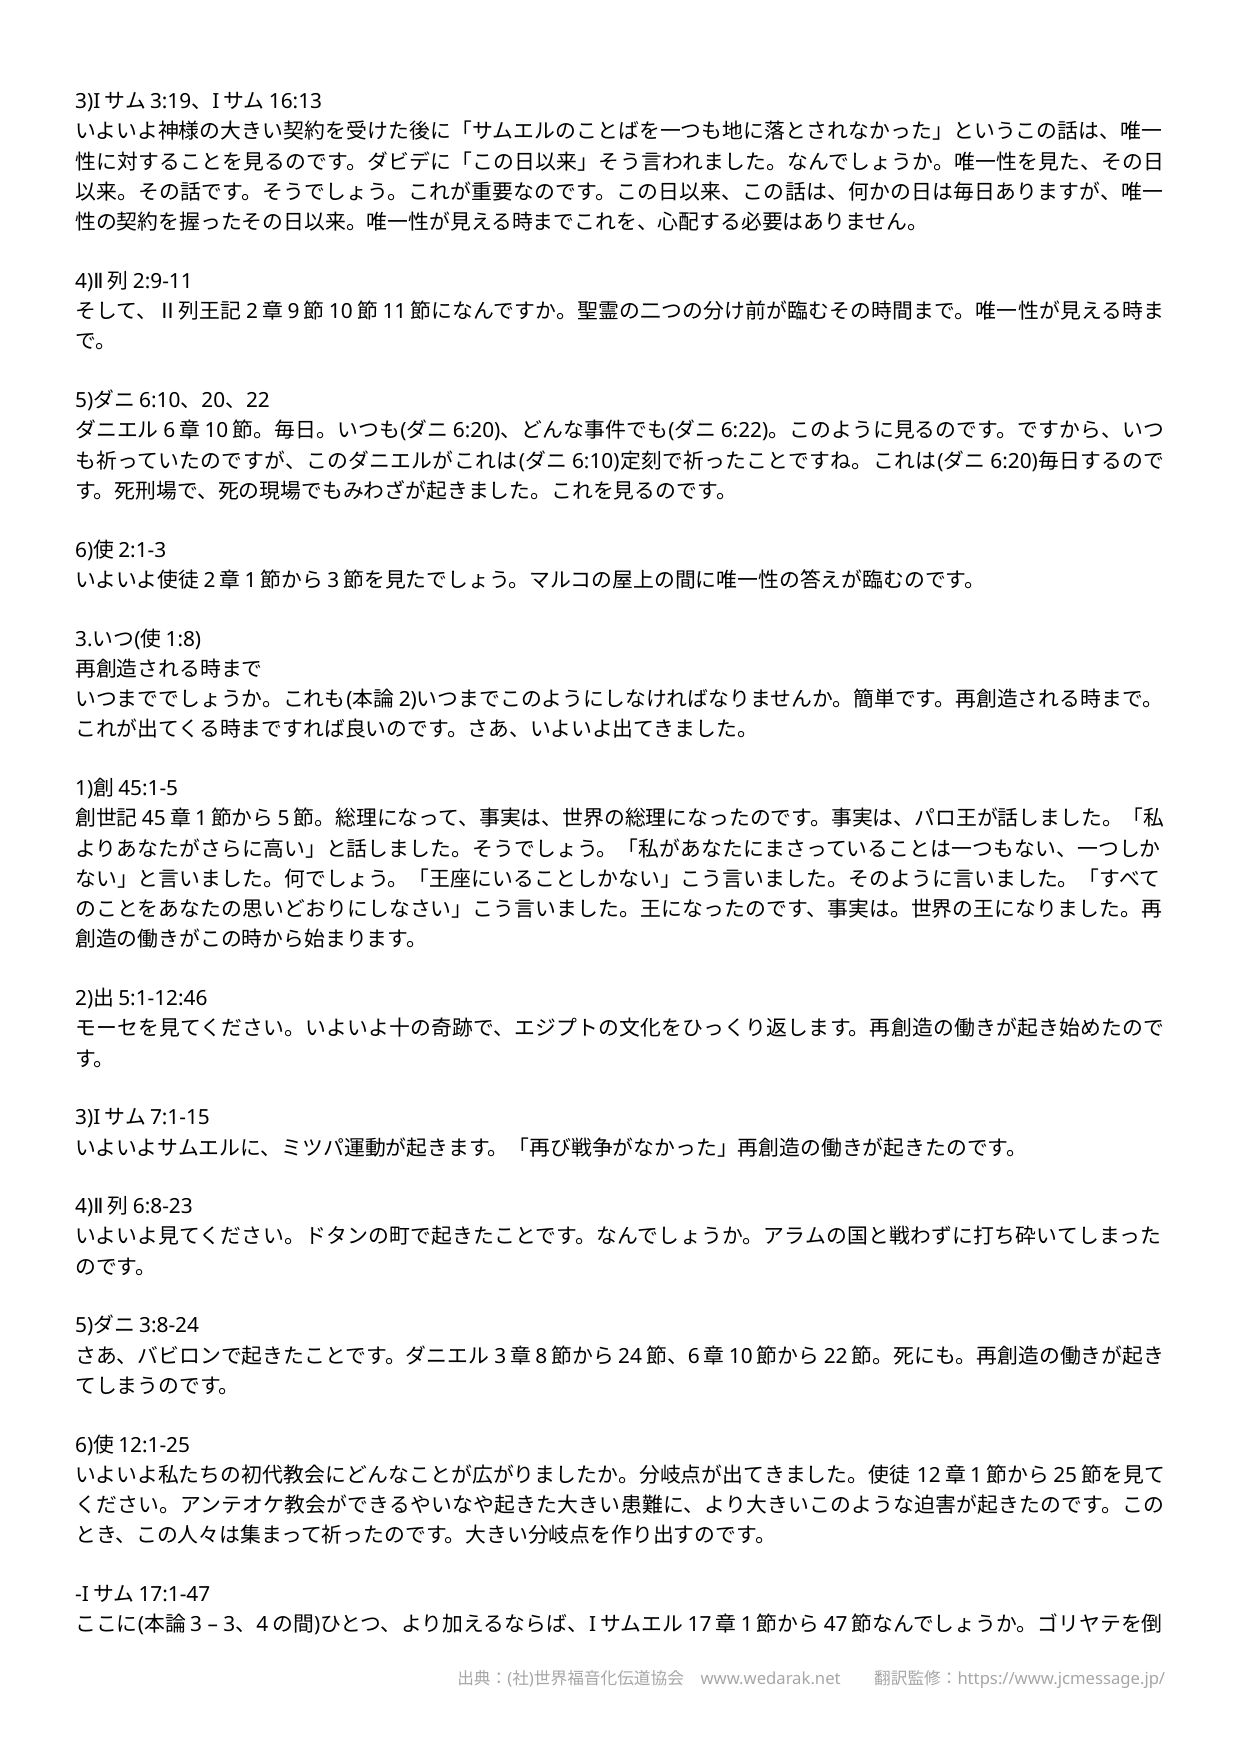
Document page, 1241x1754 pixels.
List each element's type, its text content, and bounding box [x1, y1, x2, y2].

text 6)使2:1-3 [75, 533, 1165, 563]
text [75, 1608, 1165, 1638]
text そして、Ⅱ列王記2章9節10節11節になんですか。聖霊の二つの分け前が臨むその時間まで。唯一性が見える時まで。 [75, 294, 1165, 355]
text -Iサム17:1-47 [75, 1577, 1165, 1608]
text さあ、バビロンで起きたことです。ダニエル3章8節から24節、6章10節から22節。死にも。再創造の働きが起きてしまうのです。 [75, 1339, 1165, 1399]
text 4)Ⅱ列2:9-11 [75, 264, 1165, 294]
text 6)使12:1-25 [75, 1428, 1165, 1458]
text 再創造される時まで [75, 652, 1165, 682]
text 3.いつ(使1:8) [75, 622, 1165, 652]
text いよいよサムエルに、ミツパ運動が起きます。「再び戦争がなかった」再創造の働きが起きたのです。 [75, 1131, 1165, 1161]
text 5)ダニ3:8-24 [75, 1308, 1165, 1339]
text いよいよ神様の大きい契約を受けた後に「サムエルのことばを一つも地に落とされなかった」というこの話は、唯一性に対することを見るのです。ダビデに「この日以来」そう言われました。なんでしょうか。唯一性を見た、その日以来。その話です。そうでしょう。これが重要なのです。この日以来、この話は、何かの日は毎日ありますが、唯一性の契約を握ったその日以来。唯一性が見える時までこれを、心配する必要はありません。 [75, 115, 1165, 236]
text 3)Iサム7:1-15 [75, 1100, 1165, 1131]
text いつまででしょうか。これも(本論2)いつまでこのようにしなければなりませんか。簡単です。再創造される時まで。これが出てくる時まですれば良いのです。さあ、いよいよ出てきました。 [75, 682, 1165, 743]
text いよいよ見てください。ドタンの町で起きたことです。なんでしょうか。アラムの国と戦わずに打ち砕いてしまったのです。 [75, 1220, 1165, 1280]
text 創世記45章1節から5節。総理になって、事実は、世界の総理になったのです。事実は、パロ王が話しました。「私よりあなたがさらに高い」と話しました。そうでしょう。「私があなたにまさっていることは一つもない、一つしかない」と言いました。何でしょう。「王座にいることしかない」こう言いました。そのように言いました。「すべてのことをあなたの思いどおりにしなさい」こう言いました。王になったのです、事実は。世界の王になりました。再創造の働きがこの時から始まります。 [75, 802, 1165, 953]
text 4)Ⅱ列6:8-23 [75, 1189, 1165, 1220]
text ダニエル6章10節。毎日。いつも(ダニ6:20)、どんな事件でも(ダニ6:22)。このように見るのです。ですから、いつも祈っていたのですが、このダニエルがこれは(ダニ6:10)定刻で祈ったことですね。これは(ダニ6:20)毎日するのです。死刑場で、死の現場でもみわざが起きました。これを見るのです。 [75, 413, 1165, 504]
text 2)出5:1-12:46 [75, 981, 1165, 1012]
text いよいよ私たちの初代教会にどんなことが広がりましたか。分岐点が出てきました。使徒12章1節から25節を見てください。アンテオケ教会ができるやいなや起きた大きい患難に、より大きいこのような迫害が起きたのです。このとき、この人々は集まって祈ったのです。大きい分岐点を作り出すのです。 [75, 1458, 1165, 1549]
text 1)創45:1-5 [75, 771, 1165, 802]
text 5)ダニ6:10、20、22 [75, 383, 1165, 413]
text いよいよ使徒2章1節から3節を見たでしょう。マルコの屋上の間に唯一性の答えが臨むのです。 [75, 563, 1165, 593]
text モーセを見てください。いよいよ十の奇跡で、エジプトの文化をひっくり返します。再創造の働きが起き始めたのです。 [75, 1012, 1165, 1072]
text 3)Iサム3:19、Iサム16:13 [75, 84, 1165, 115]
